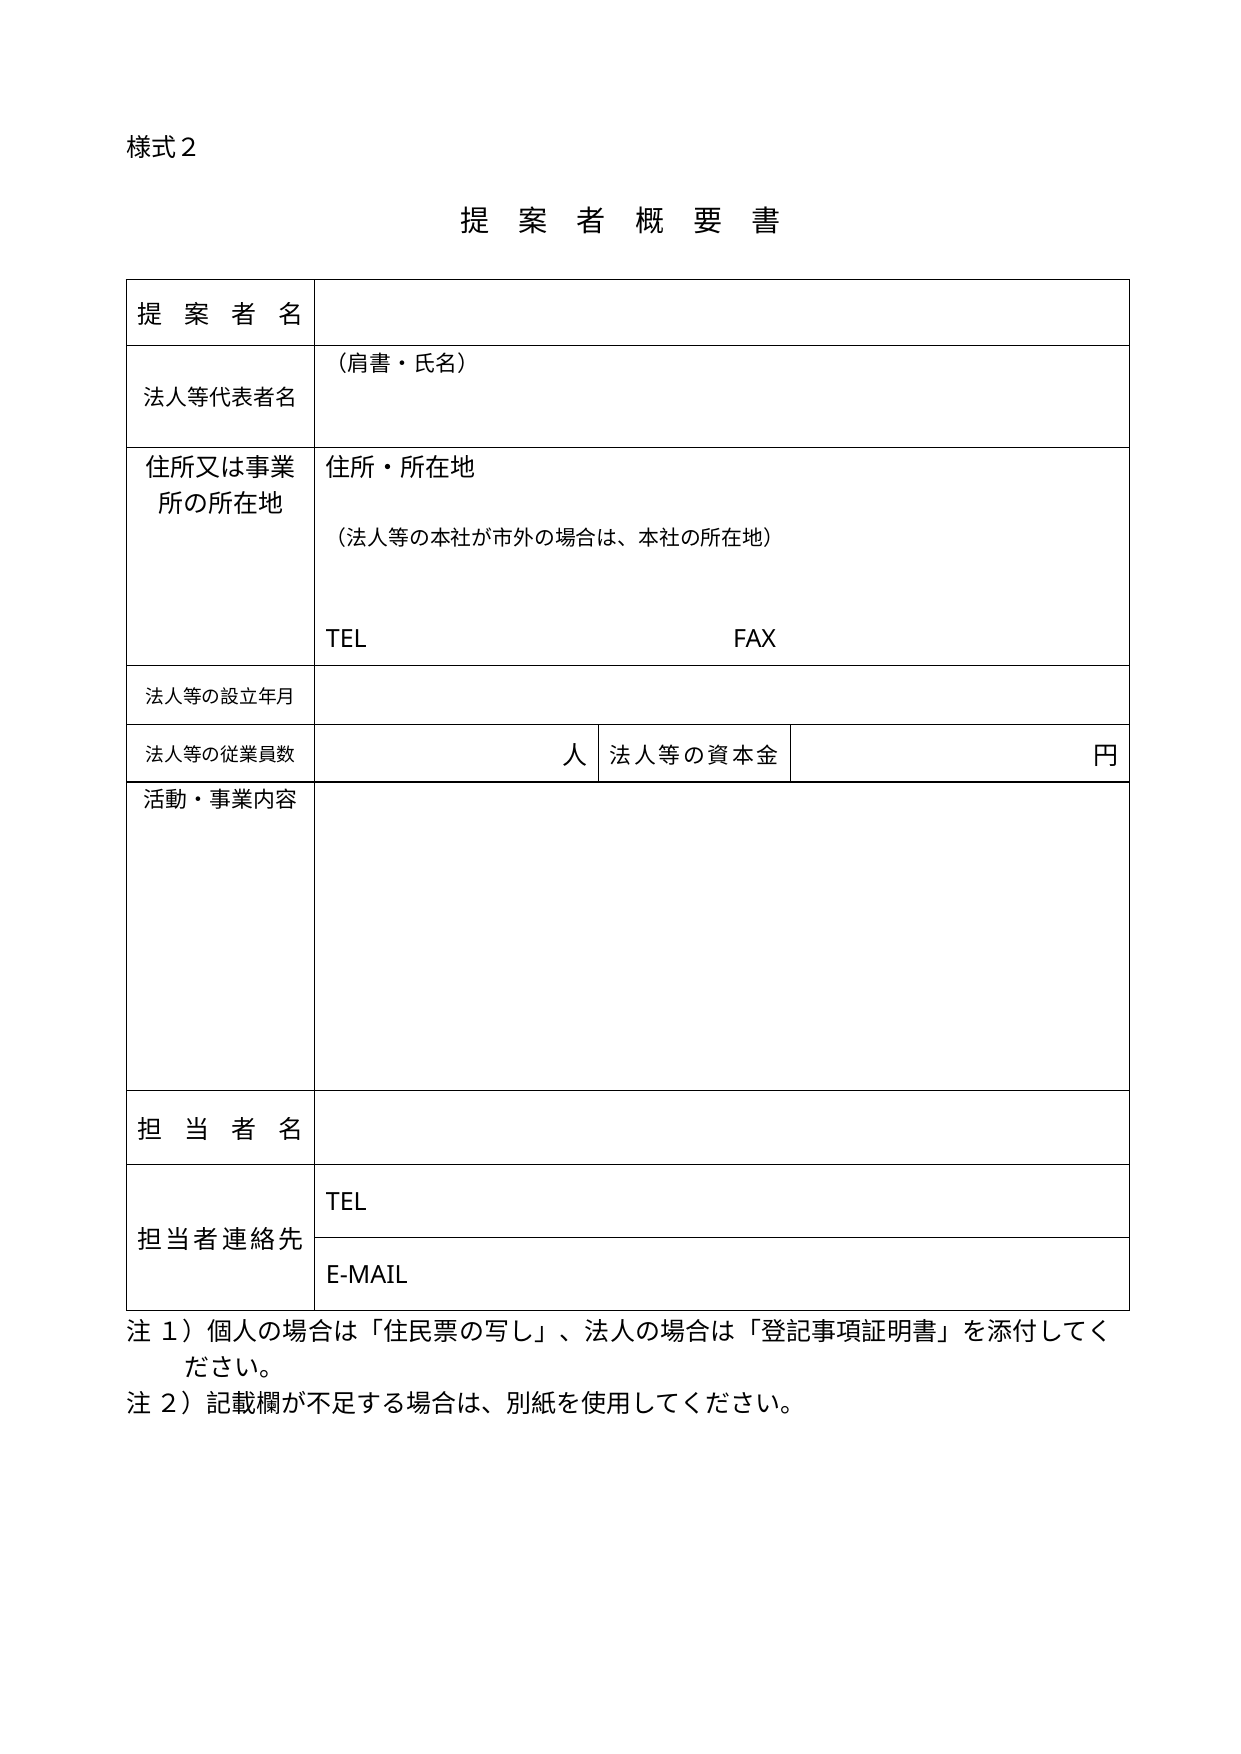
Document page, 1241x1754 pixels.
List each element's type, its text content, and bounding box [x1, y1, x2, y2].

text 様式２ [126, 127, 1114, 163]
table_cell TEL [315, 1165, 1129, 1237]
table_cell [315, 783, 1129, 1090]
table_cell [315, 1091, 1129, 1164]
table_cell 活動・事業内容 [127, 783, 314, 1090]
table_cell E-MAIL [315, 1238, 1129, 1310]
table_header [315, 280, 1129, 345]
table_cell 法人等の資本金 [599, 725, 790, 781]
table_cell [315, 666, 1129, 724]
list 注 ２）記載欄が不足する場合は、別紙を使用してください。 [126, 1383, 1114, 1420]
table_cell TEL [315, 608, 722, 665]
table_header 提案者名 [127, 280, 314, 345]
table_cell 法人等の設立年月 [127, 666, 314, 724]
table_cell 人 [315, 725, 598, 781]
table_cell 法人等の従業員数 [127, 725, 314, 781]
table_cell 法人等代表者名 [127, 346, 314, 447]
table_cell 担当者名 [127, 1091, 314, 1164]
table_cell 担当者連絡先 [127, 1165, 314, 1310]
table_cell 住所又は事業所の所在地 [127, 448, 314, 665]
text 注 １）個人の場合は「住民票の写し」、法人の場合は「登記事項証明書」を添付してください。 [126, 1311, 1114, 1383]
text 提 案 者 概 要 書 [126, 197, 1114, 239]
table_cell （法人等の本社が市外の場合は、本社の所在地） [315, 520, 1129, 608]
table_cell 円 [791, 725, 1129, 781]
table_cell （肩書・氏名） [315, 346, 1129, 447]
table_cell 住所・所在地 [315, 448, 1129, 520]
table_cell FAX [722, 608, 1129, 665]
